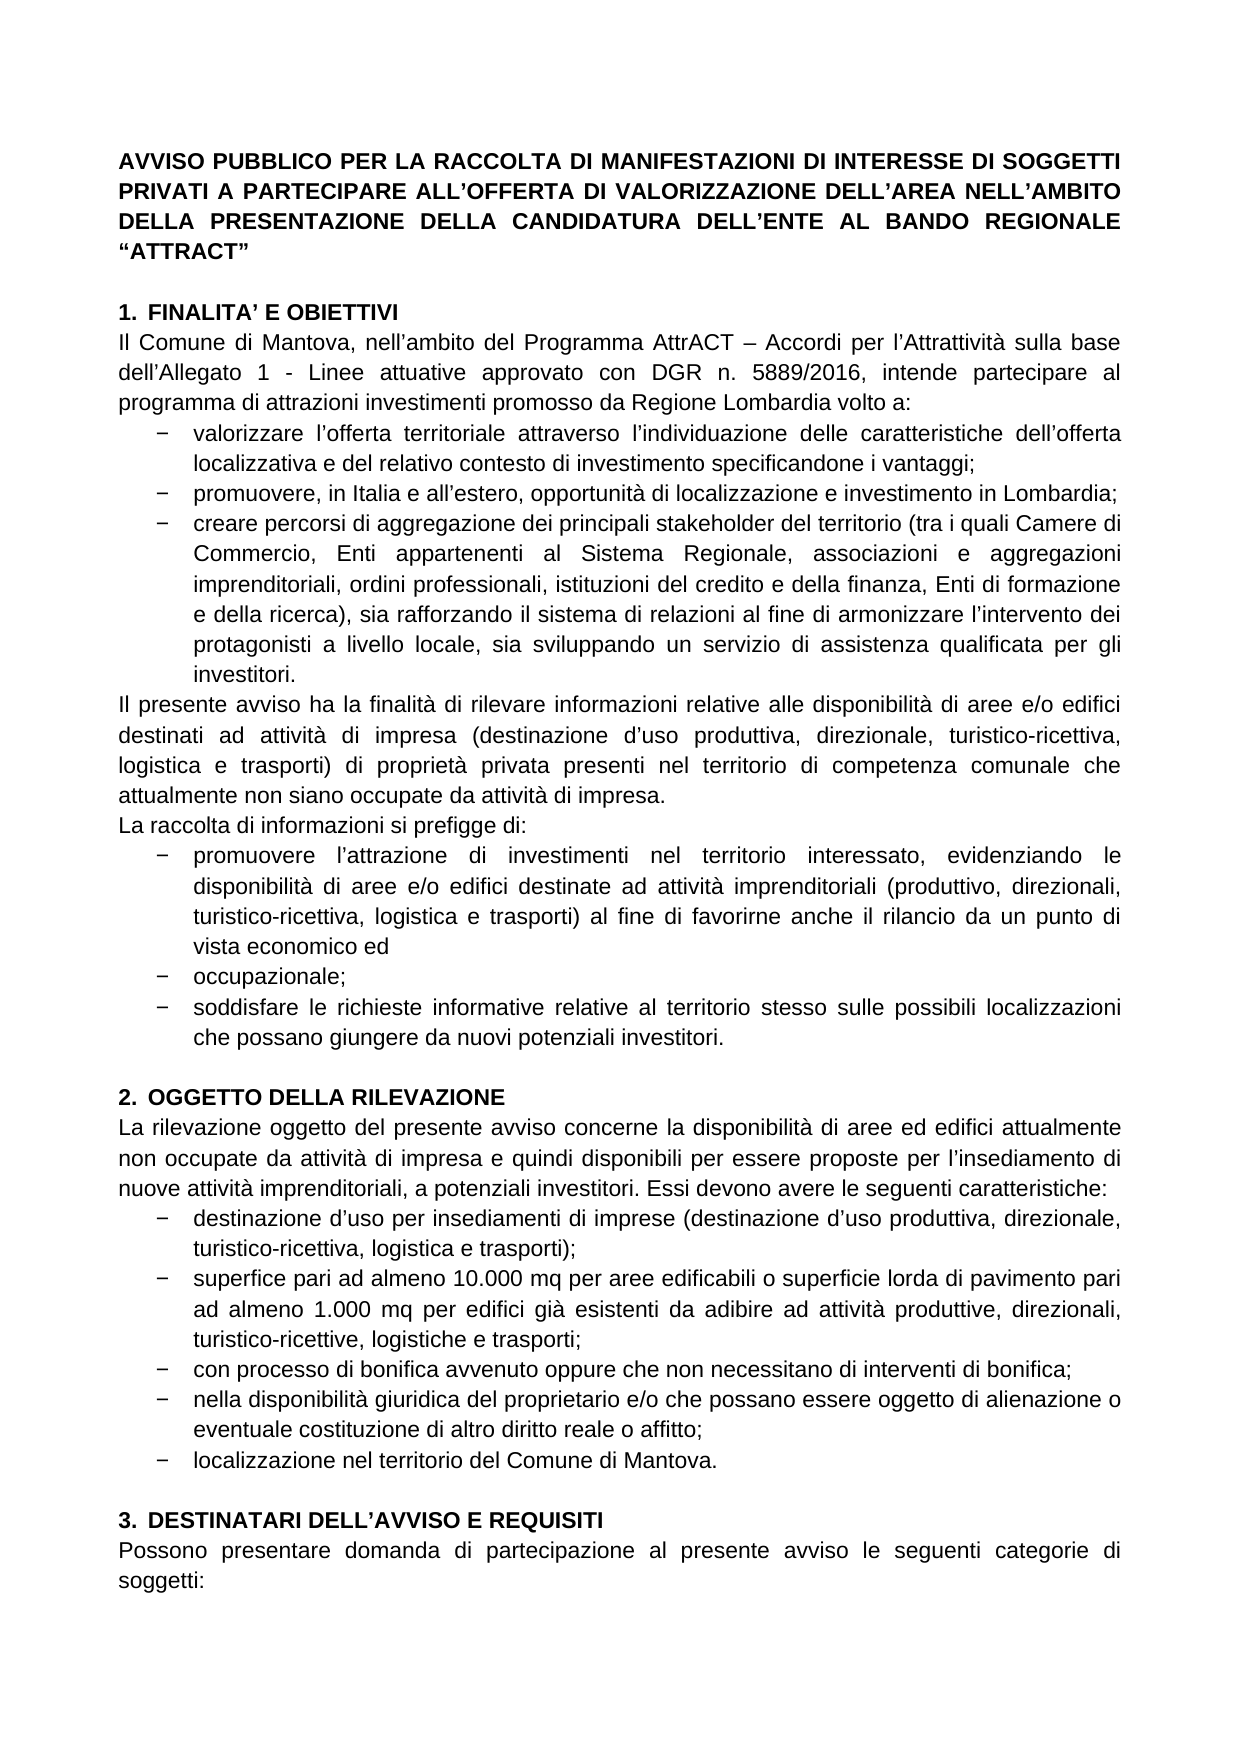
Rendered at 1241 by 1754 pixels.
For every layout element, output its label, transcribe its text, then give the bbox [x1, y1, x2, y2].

text Il presente avviso ha la finalità di rilevare informazioni relative alle disponibilità di aree e/o edifici destinati ad attività di impresa (destinazione d’uso produttiva, direzionale, turistico-ricettiva, logistica e trasporti) di proprietà privata presenti nel territorio di competenza comunale che attualmente non siano occupate da attività di impresa. [118, 691, 1122, 808]
list creare percorsi di aggregazione dei principali stakeholder del territorio (tra i quali Camere di Commercio, Enti appartenenti al Sistema Regionale, associazioni e aggregazioni imprenditoriali, ordini professionali, istituzioni del credito e della finanza, Enti di formazione e della ricerca), sia rafforzando il sistema di relazioni al fine di armonizzare l’intervento dei protagonisti a livello locale, sia sviluppando un servizio di assistenza qualificata per gli investitori. [156, 510, 1122, 687]
list promuovere, in Italia e all’estero, opportunità di localizzazione e investimento in Lombardia; [156, 480, 1122, 506]
text Possono presentare domanda di partecipazione al presente avviso le seguenti categorie di soggetti: [118, 1537, 1122, 1594]
list destinazione d’uso per insediamenti di imprese (destinazione d’uso produttiva, direzionale, turistico-ricettiva, logistica e trasporti); [156, 1205, 1122, 1261]
list DESTINATARI DELL’AVVISO E REQUISITI [118, 1507, 1122, 1533]
list valorizzare l’offerta territoriale attraverso l’individuazione delle caratteristiche dell’offerta localizzativa e del relativo contesto di investimento specificandone i vantaggi; [156, 419, 1122, 476]
text La raccolta di informazioni si prefigge di: [118, 812, 1122, 838]
text AVVISO PUBBLICO PER LA RACCOLTA DI MANIFESTAZIONI DI INTERESSE DI SOGGETTI PRIVATI A PARTECIPARE ALL’OFFERTA DI VALORIZZAZIONE DELL’AREA NELL’AMBITO DELLA PRESENTAZIONE DELLA CANDIDATURA DELL’ENTE AL BANDO REGIONALE “ATTRACT” [118, 148, 1122, 264]
list promuovere l’attrazione di investimenti nel territorio interessato, evidenziando le disponibilità di aree e/o edifici destinate ad attività imprenditoriali (produttivo, direzionali, turistico-ricettiva, logistica e trasporti) al fine di favorirne anche il rilancio da un punto di vista economico ed [156, 842, 1122, 959]
list con processo di bonifica avvenuto oppure che non necessitano di interventi di bonifica; [156, 1356, 1122, 1382]
text La rilevazione oggetto del presente avviso concerne la disponibilità di aree ed edifici attualmente non occupate da attività di impresa e quindi disponibili per essere proposte per l’insediamento di nuove attività imprenditoriali, a potenziali investitori. Essi devono avere le seguenti caratteristiche: [118, 1114, 1122, 1201]
list localizzazione nel territorio del Comune di Mantova. [156, 1447, 1122, 1473]
list soddisfare le richieste informative relative al territorio stesso sulle possibili localizzazioni che possano giungere da nuovi potenziali investitori. [156, 993, 1122, 1050]
list OGGETTO DELLA RILEVAZIONE [118, 1084, 1122, 1110]
list occupazionale; [156, 963, 1122, 989]
list superfice pari ad almeno 10.000 mq per aree edificabili o superficie lorda di pavimento pari ad almeno 1.000 mq per edifici già esistenti da adibire ad attività produttive, direzionali, turistico-ricettive, logistiche e trasporti; [156, 1265, 1122, 1352]
list nella disponibilità giuridica del proprietario e/o che possano essere oggetto di alienazione o eventuale costituzione di altro diritto reale o affitto; [156, 1386, 1122, 1443]
text Il Comune di Mantova, nell’ambito del Programma AttrACT – Accordi per l’Attrattività sulla base dell’Allegato 1 - Linee attuative approvato con DGR n. 5889/2016, intende partecipare al programma di attrazioni investimenti promosso da Regione Lombardia volto a: [118, 329, 1122, 416]
list FINALITA’ E OBIETTIVI [118, 299, 1122, 325]
